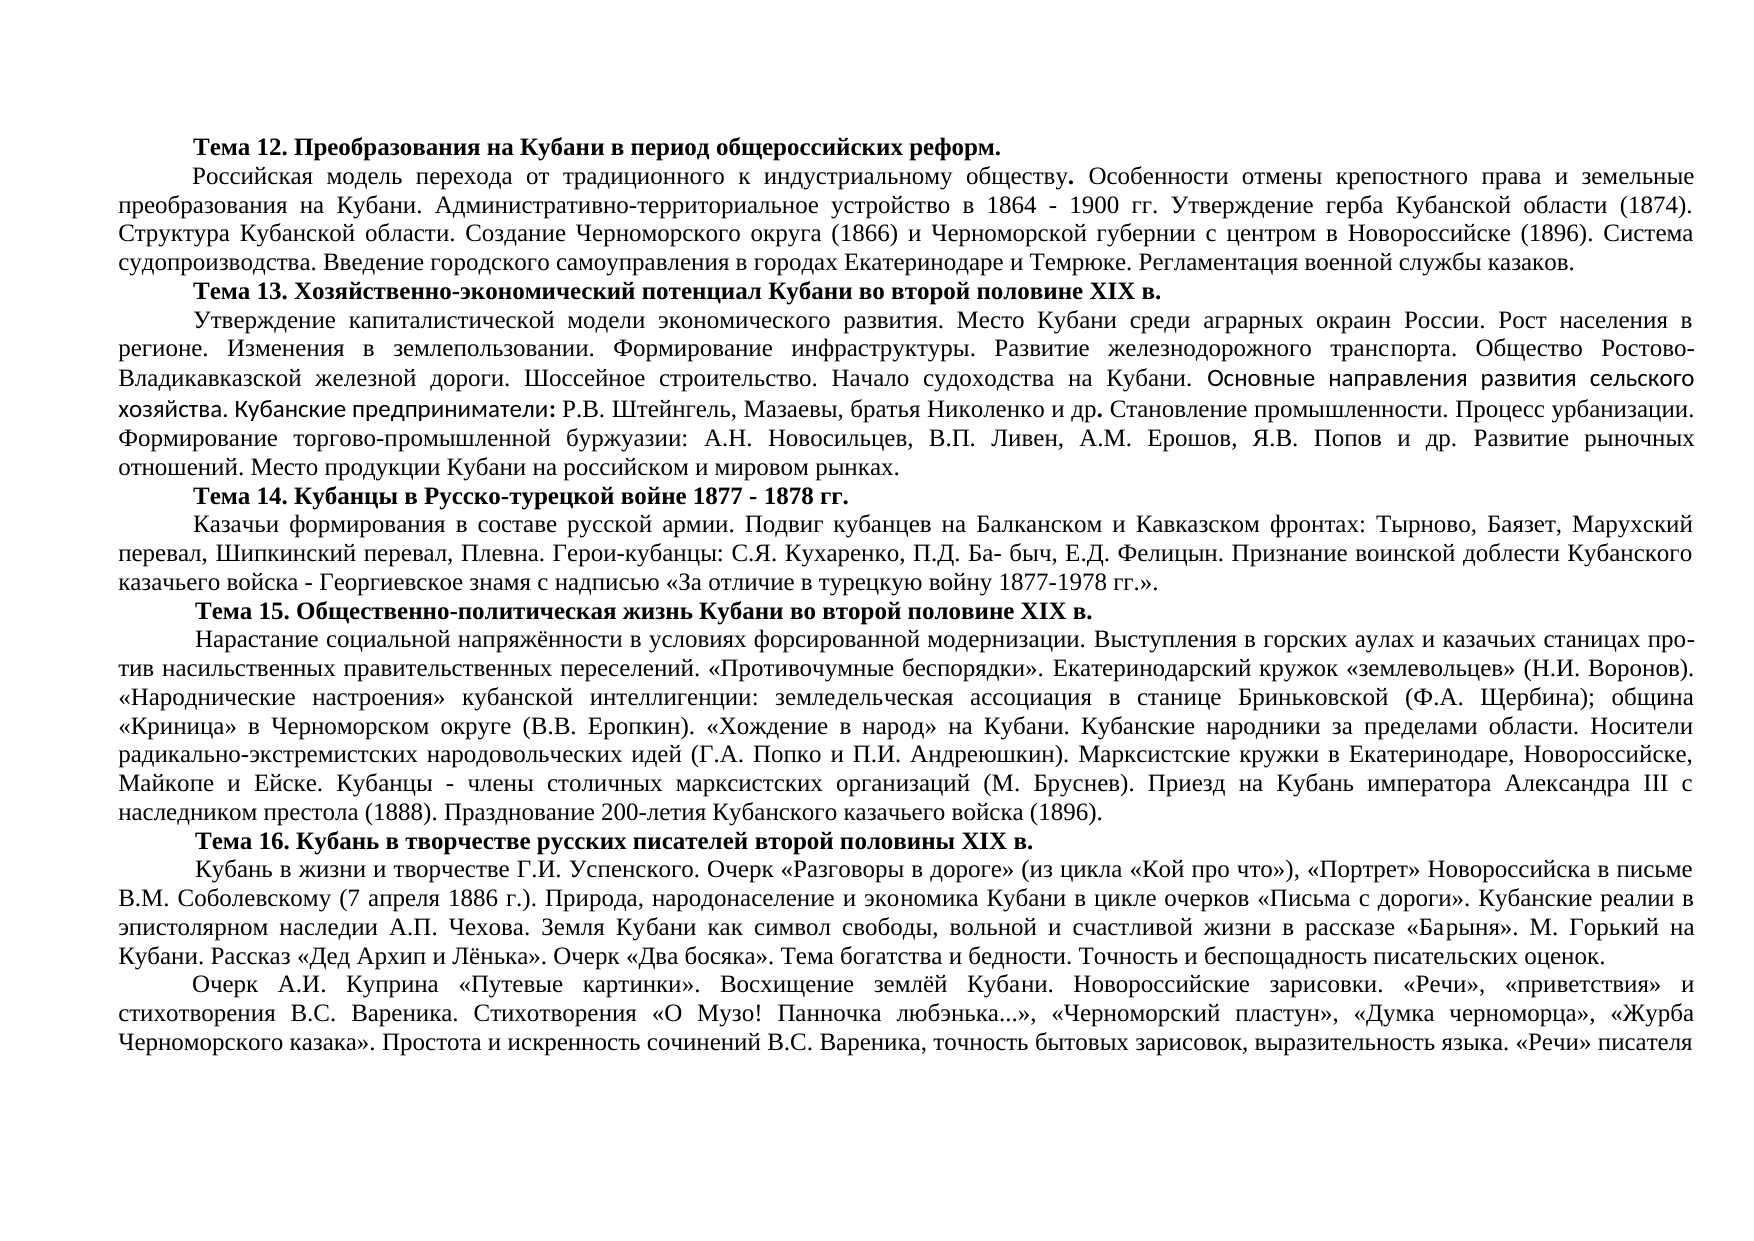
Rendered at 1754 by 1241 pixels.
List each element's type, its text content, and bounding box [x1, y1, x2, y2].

text Утверждение капиталистической модели экономического развития. Место Кубани среди аграрных окраин России. Рост населения в регионе. Изменения в землепользовании. Формирование инфраструктуры. Развитие железнодорожного транспорта. Общество Ростово-Владикавказской железной дороги. Шоссейное строительство. Начало судоходства на Кубани. Основные направления развития сельского хозяйства. Кубанские предприниматели: Р.В. Штейнгель, Мазаевы, братья Николенко и др. Становление промышленности. Процесс урбанизации. Формирование торгово-промышленной буржуазии: А.Н. Новосильцев, В.П. Ливен, А.М. Ерошов, Я.В. Попов и др. Развитие рыночных отношений. Место продукции Кубани на российском и мировом рынках. [118, 305, 1695, 481]
text Казачьи формирования в составе русской армии. Подвиг кубанцев на Балканском и Кавказском фронтах: Тырново, Баязет, Марухский перевал, Шипкинский перевал, Плевна. Герои-кубанцы: С.Я. Кухаренко, П.Д. Ба- быч, Е.Д. Фелицын. Признание воинской доблести Кубанского казачьего войска - Георгиевское знамя с надписью «За отличие в турецкую войну 1877-1978 гг.». [118, 509, 1695, 596]
text Тема 13. Хозяйственно-экономический потенциал Кубани во второй половине XIX в. [118, 276, 1695, 305]
text Российская модель перехода от традиционного к индустриальному обществу. Особенности отмены крепостного права и земельные преобразования на Кубани. Административно-территориальное устройство в 1864 - 1900 гг. Утверждение герба Кубанской области (1874). Структура Кубанской области. Создание Черноморского округа (1866) и Черноморской губернии с центром в Новороссийске (1896). Система судопроизводства. Введение городского самоуправления в городах Екатеринодаре и Темрюке. Регламентация военной службы казаков. [62, 161, 1695, 276]
text Тема 15. Общественно-политическая жизнь Кубани во второй половине XIX в. [118, 596, 1695, 624]
text Нарастание социальной напряжённости в условиях форсированной модернизации. Выступления в горских аулах и казачьих станицах против насильственных правительственных переселений. «Противочумные беспорядки». Екатеринодарский кружок «землевольцев» (Н.И. Воронов). «Народнические настроения» кубанской интеллигенции: земледельческая ассоциация в станице Бриньковской (Ф.А. Щербина); община «Криница» в Черноморском округе (В.В. Еропкин). «Хождение в народ» на Кубани. Кубанские народники за пределами области. Носители радикально-экстремистских народовольческих идей (Г.А. Попко и П.И. Андреюшкин). Марксистские кружки в Екатеринодаре, Новороссийске, Майкопе и Ейске. Кубанцы - члены столичных марксистских организаций (М. Бруснев). Приезд на Кубань императора Александра III с наследником престола (1888). Празднование 200-летия Кубанского казачьего войска (1896). [118, 624, 1695, 826]
text Тема 16. Кубань в творчестве русских писателей второй половины XIX в. [118, 826, 1695, 854]
text Тема 12. Преобразования на Кубани в период общероссийских реформ. [118, 132, 1695, 161]
text Кубань в жизни и творчестве Г.И. Успенского. Очерк «Разговоры в дороге» (из цикла «Кой про что»), «Портрет» Новороссийска в письме В.М. Соболевскому (7 апреля .). Природа, народонаселение и экономика Кубани в цикле очерков «Письма с дороги». Кубанские реалии в эпистолярном наследии А.П. Чехова. Земля Кубани как символ свободы, вольной и счастливой жизни в рассказе «Барыня». М. Горький на Кубани. Рассказ «Дед Архип и Лёнька». Очерк «Два босяка». Тема богатства и бедности. Точность и беспощадность писательских оценок. [118, 854, 1695, 969]
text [62, 969, 1695, 1056]
text Тема 14. Кубанцы в Русско-турецкой войне 1877 - 1878 гг. [118, 481, 1695, 509]
